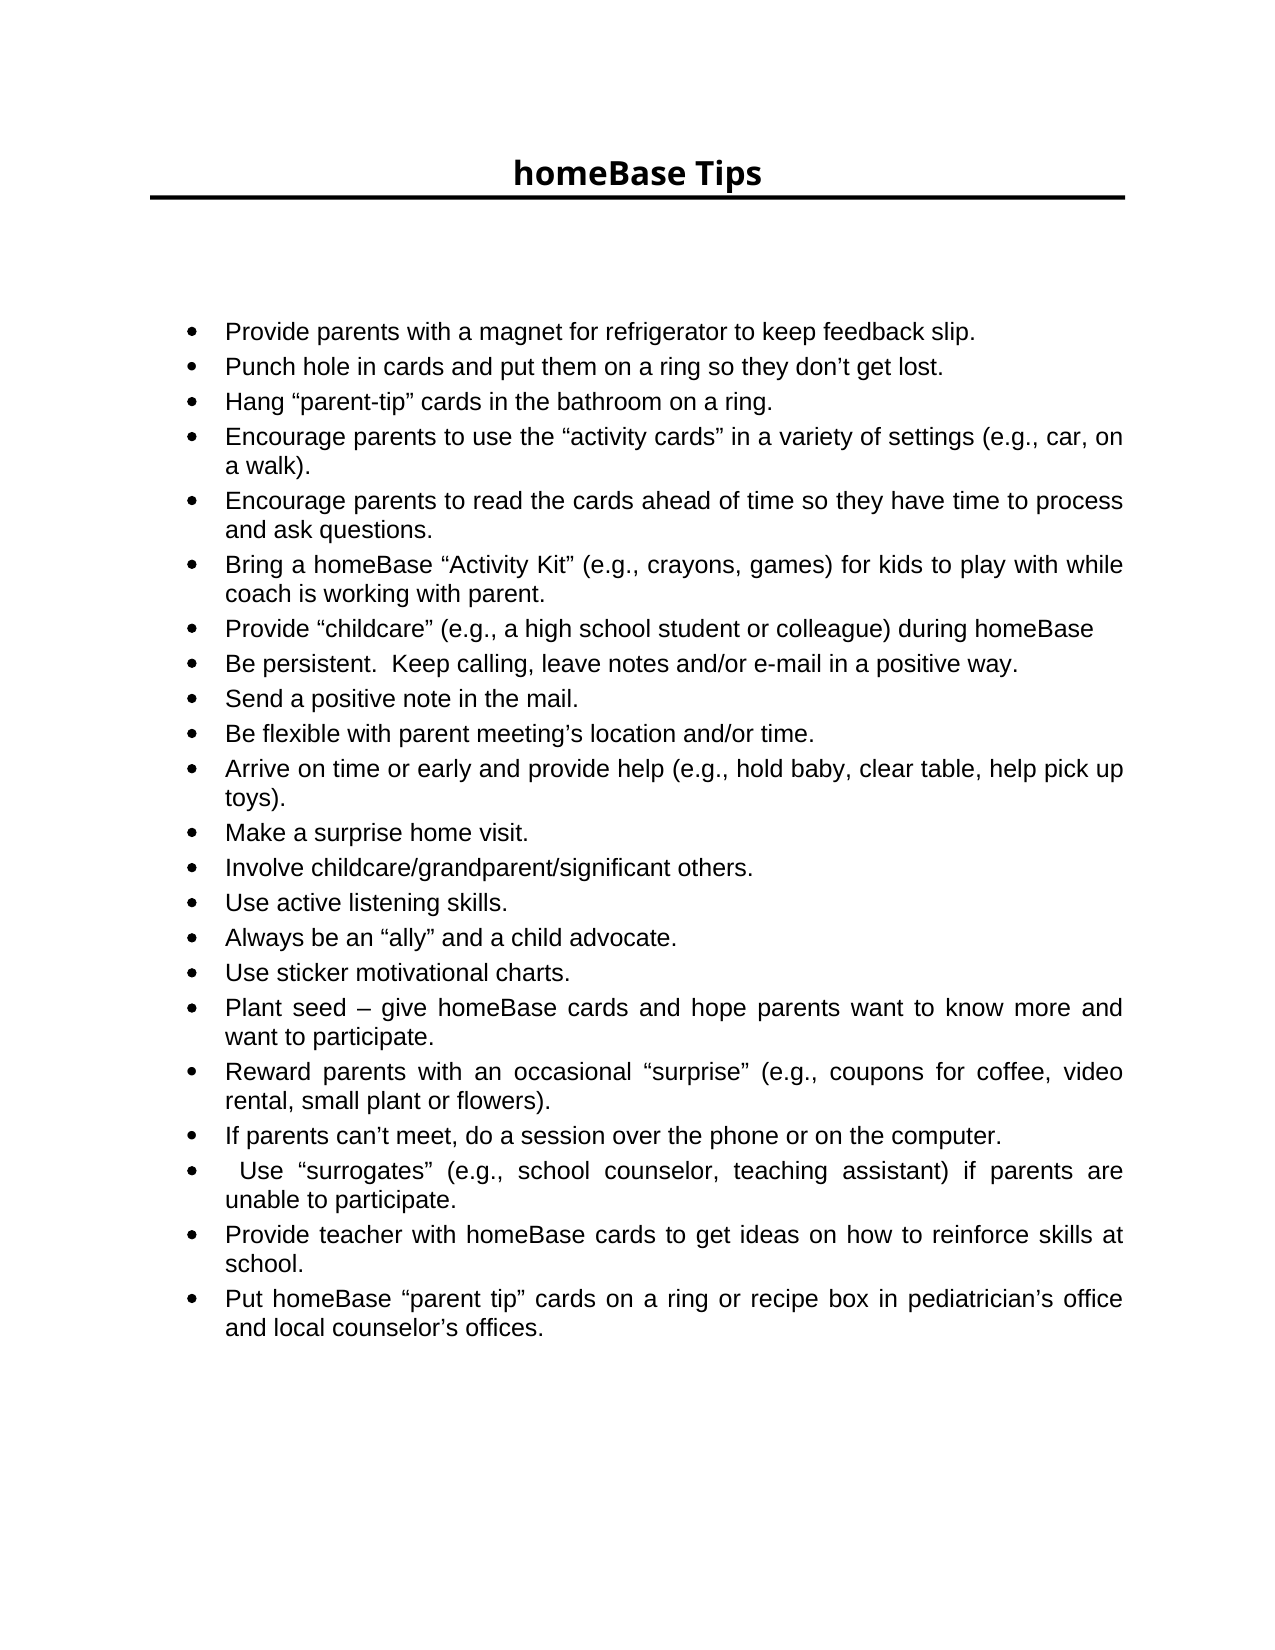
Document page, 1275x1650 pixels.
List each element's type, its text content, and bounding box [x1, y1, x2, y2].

list Bring a homeBase “Activity Kit” (e.g., crayons, games) for kids to play with while coach is working with parent. [187, 550, 1125, 607]
list Be persistent. Keep calling, leave notes and/or e-mail in a positive way. [187, 649, 1125, 677]
list Punch hole in cards and put them on a ring so they don’t get lost. [187, 352, 1125, 381]
list Reward parents with an occasional “surprise” (e.g., coupons for coffee, video rental, small plant or flowers). [187, 1057, 1125, 1115]
list Provide parents with a magnet for refrigerator to keep feedback slip. [187, 317, 1125, 346]
list Encourage parents to read the cards ahead of time so they have time to process and ask questions. [187, 486, 1125, 543]
list Arrive on time or early and provide help (e.g., hold baby, clear table, help pick up toys). [187, 754, 1125, 812]
list Be flexible with parent meeting’s location and/or time. [187, 719, 1125, 748]
list Provide teacher with homeBase cards to get ideas on how to reinforce skills at school. [187, 1220, 1125, 1278]
list If parents can’t meet, do a session over the phone or on the computer. [187, 1121, 1125, 1150]
list Use sticker motivational charts. [187, 958, 1125, 987]
list Send a positive note in the mail. [187, 684, 1125, 713]
list Make a surprise home visit. [187, 818, 1125, 847]
list Provide “childcare” (e.g., a high school student or colleague) during homeBase [187, 613, 1125, 642]
list Plant seed – give homeBase cards and hope parents want to know more and want to participate. [187, 993, 1125, 1051]
list Use active listening skills. [187, 888, 1125, 917]
text homeBase Tips [150, 150, 1125, 195]
list Encourage parents to use the “activity cards” in a variety of settings (e.g., car, on a walk). [187, 422, 1125, 479]
list Hang “parent-tip” cards in the bathroom on a ring. [187, 387, 1125, 416]
list Put homeBase “parent tip” cards on a ring or recipe box in pediatrician’s office and local counselor’s offices. [187, 1284, 1125, 1341]
list Use “surrogates” (e.g., school counselor, teaching assistant) if parents are unable to participate. [187, 1156, 1125, 1214]
list Involve childcare/grandparent/significant others. [187, 853, 1125, 882]
list Always be an “ally” and a child advocate. [187, 923, 1125, 952]
